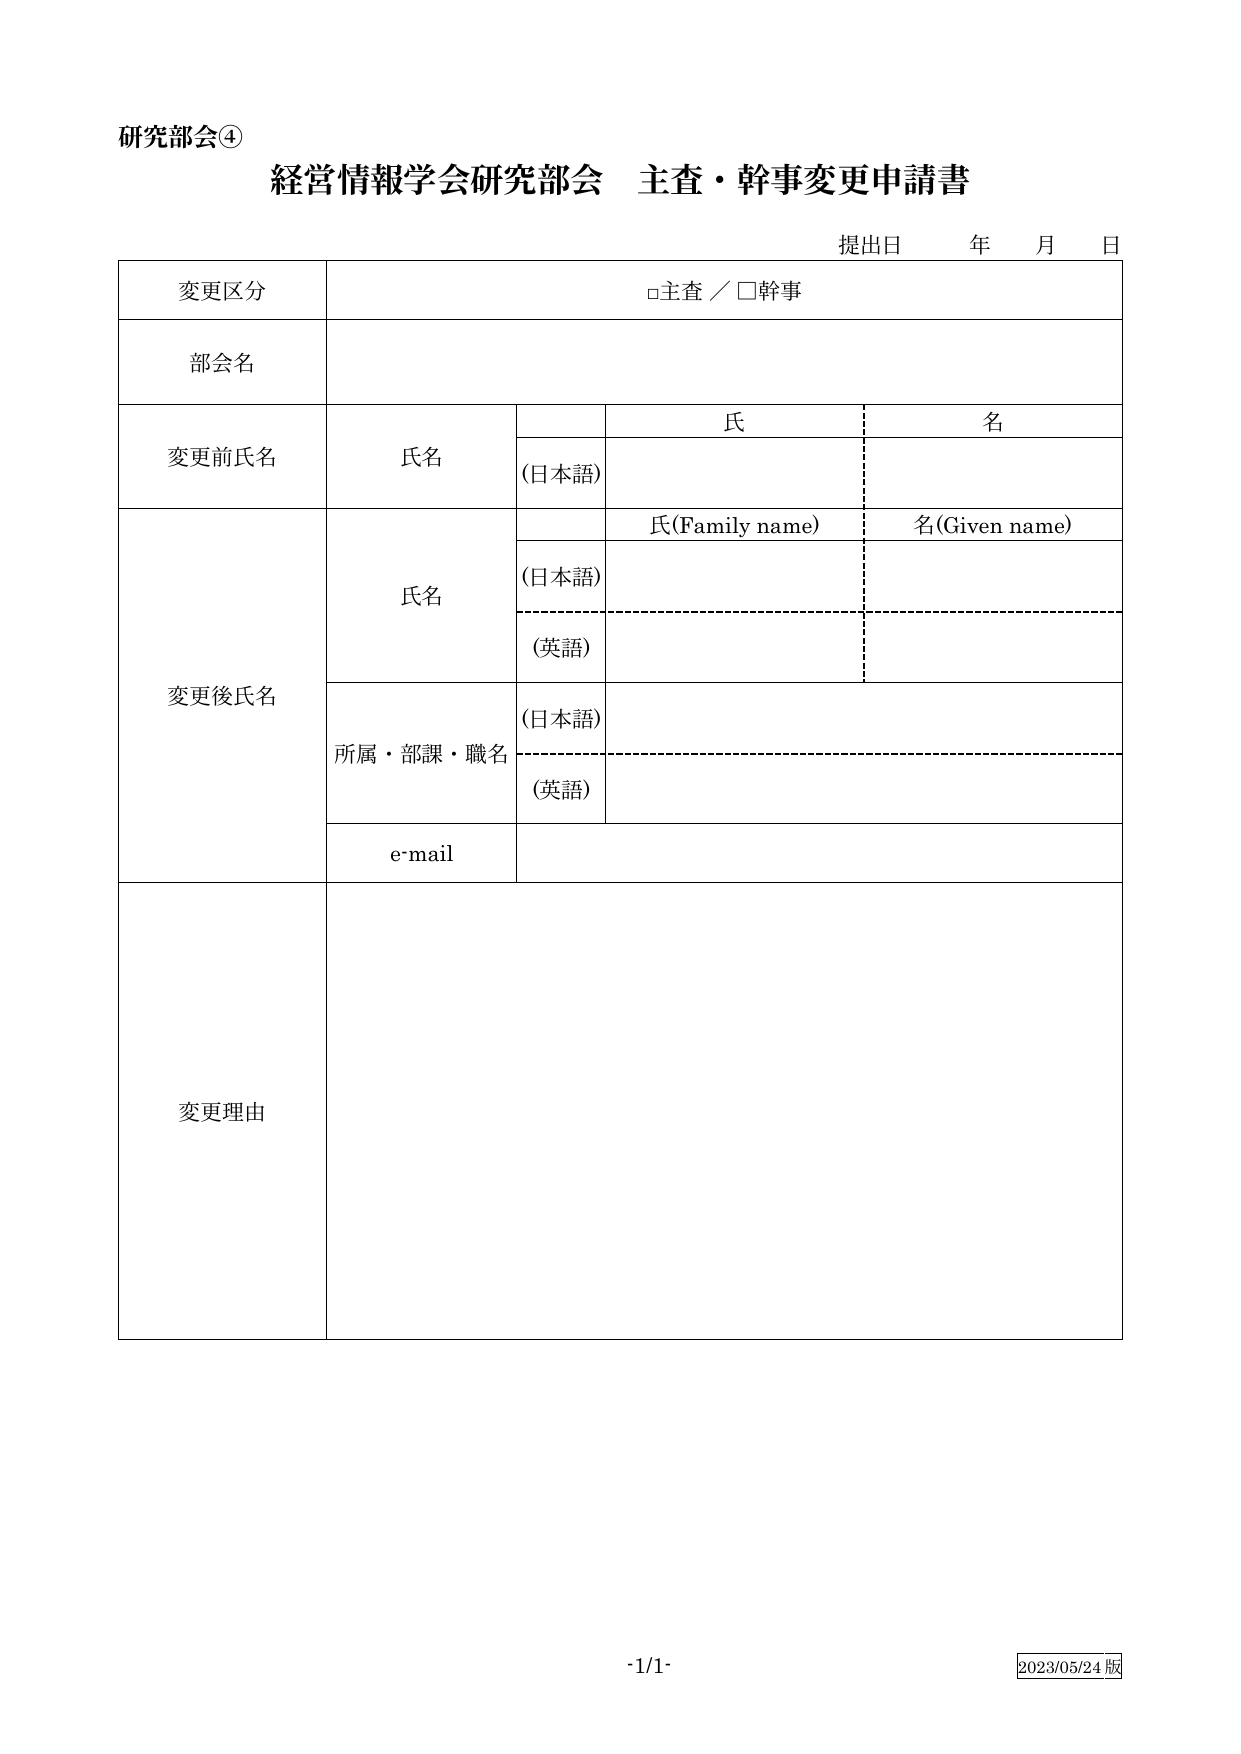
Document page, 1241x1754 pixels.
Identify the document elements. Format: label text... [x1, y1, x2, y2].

table_cell 変更理由 [119, 883, 326, 1339]
table_header □主査 ／ □幹事 [327, 261, 1122, 319]
table_cell [517, 405, 605, 437]
table_header 変更区分 [119, 261, 326, 319]
table_cell [327, 883, 1122, 1339]
table_cell [864, 541, 1122, 611]
table_cell [606, 541, 864, 611]
table_cell 変更前氏名 [119, 405, 326, 507]
text 提出日 年 月 日 [118, 228, 1122, 260]
table_cell [606, 438, 864, 507]
table_cell [606, 683, 1122, 752]
table_cell 所属・部課・職名 [327, 683, 516, 823]
table_cell (日本語) [517, 683, 605, 752]
text 研究部会④ [118, 118, 1122, 154]
table_cell [606, 611, 864, 682]
table_cell [864, 438, 1122, 507]
table_cell [517, 824, 1122, 882]
table_cell 名 [864, 405, 1122, 437]
text 経営情報学会研究部会 主査・幹事変更申請書 [118, 154, 1122, 202]
table_cell [327, 320, 1122, 404]
table_cell 部会名 [119, 320, 326, 404]
table_cell 氏名 [327, 509, 516, 682]
table_cell e-mail [327, 824, 516, 882]
table_cell (英語) [517, 611, 605, 682]
table_cell 名(Given name) [864, 509, 1122, 540]
table_cell [864, 611, 1122, 682]
table_cell 氏 [606, 405, 864, 437]
table_cell 変更後氏名 [119, 509, 326, 882]
table_cell 氏(Family name) [606, 509, 864, 540]
table_cell [606, 753, 1122, 823]
table_cell (英語) [517, 753, 605, 823]
table_cell [517, 509, 605, 540]
table_cell (日本語) [517, 438, 605, 507]
table_cell (日本語) [517, 541, 605, 611]
table_cell 氏名 [327, 405, 516, 507]
